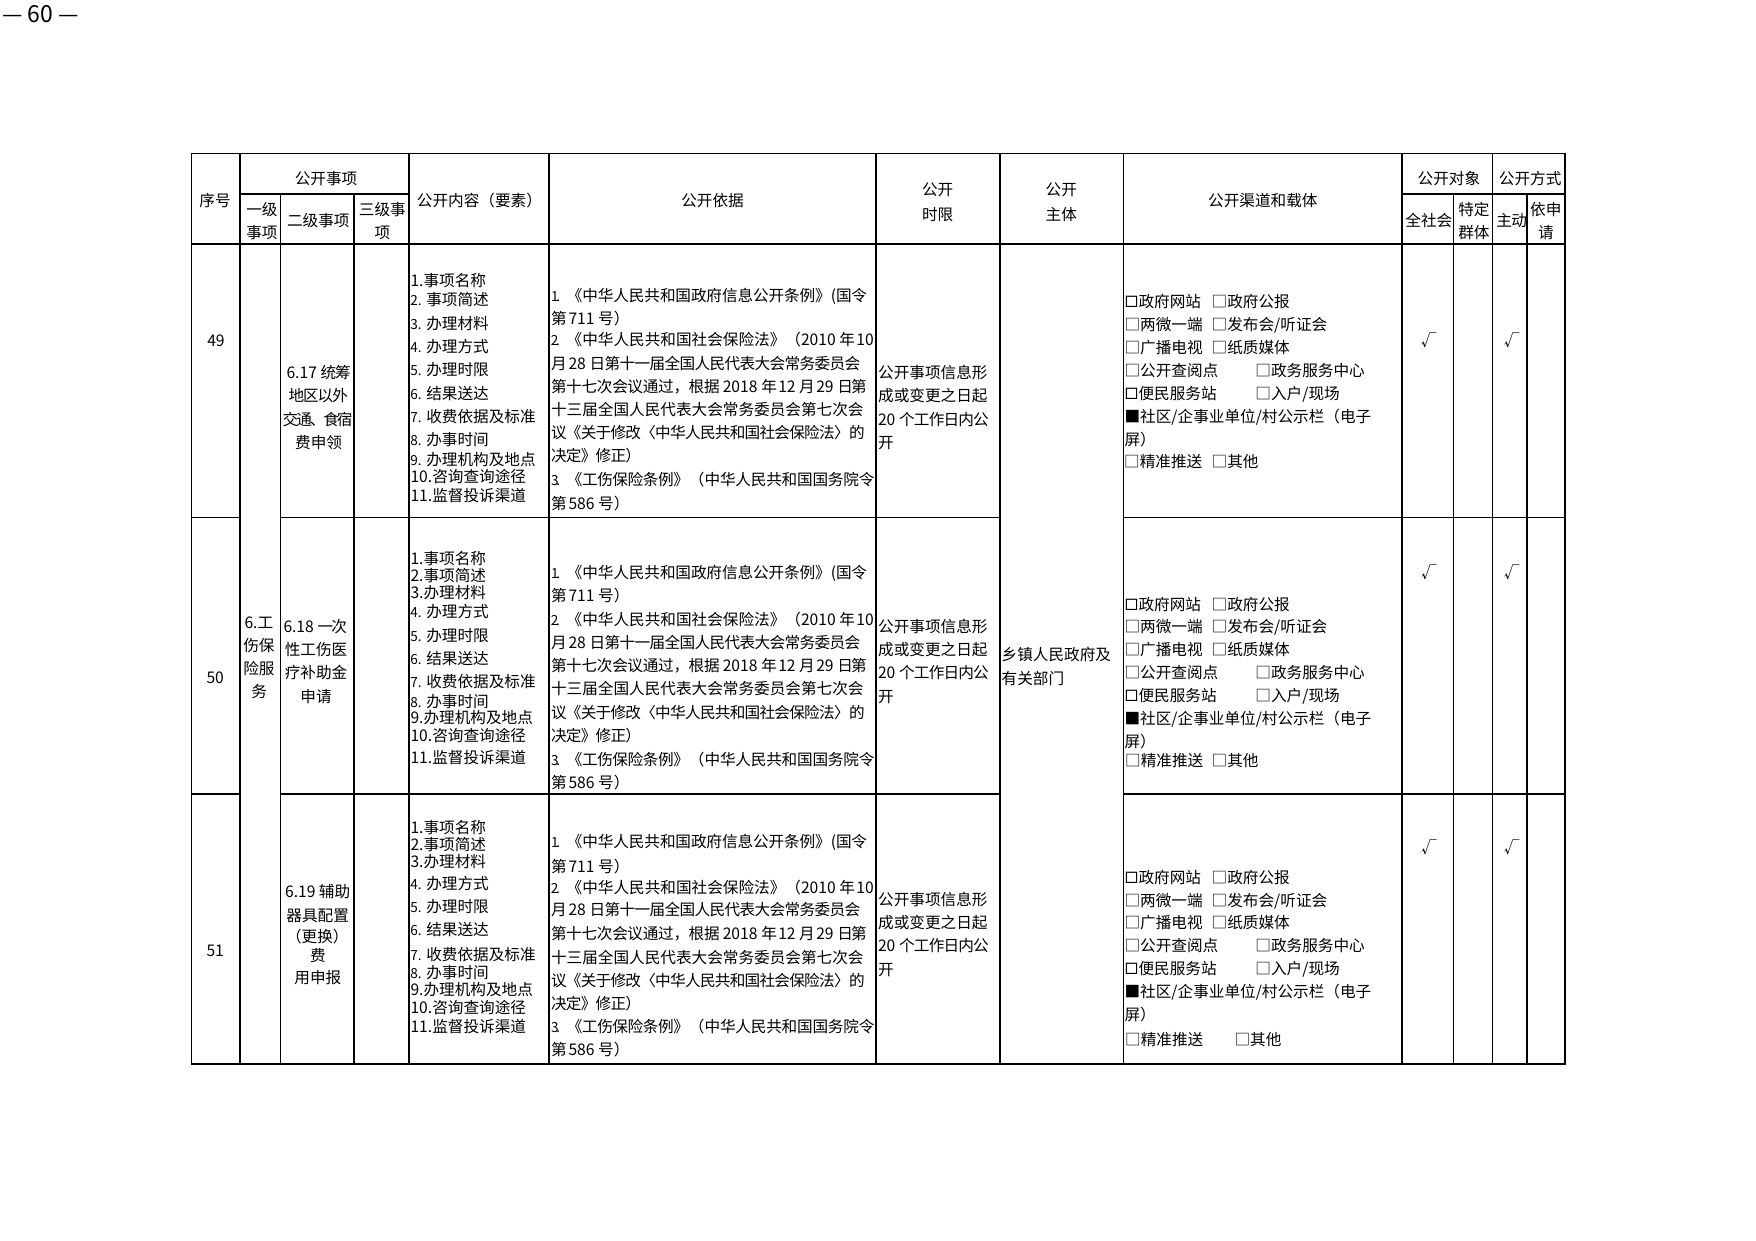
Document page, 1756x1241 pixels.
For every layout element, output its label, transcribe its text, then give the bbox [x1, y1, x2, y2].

table_cell [1454, 518, 1492, 793]
table_cell √ [1493, 245, 1526, 517]
table_cell √ [1403, 518, 1453, 793]
table_cell 公开事项信息形成或变更之日起20 个工作日内公开 [877, 795, 999, 1063]
table_header 公开主体 [1001, 154, 1123, 243]
table_cell 一级事项 [241, 195, 280, 243]
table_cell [550, 795, 875, 1063]
table_cell [355, 518, 408, 793]
table_cell √ [1493, 518, 1526, 793]
table_cell 二级事项 [281, 195, 353, 243]
table_cell √ [1403, 245, 1453, 517]
table_header 公开时限 [877, 154, 999, 243]
table_cell √ [1403, 795, 1453, 1063]
table_header 序号 [192, 154, 239, 243]
table_cell 1.事项名称 事项简述 办理材料 办理方式 办理时限 结果送达 收费依据及标准 办事时间 办理机构及地点 10.咨询查询途径 11.监督投诉渠道 [410, 245, 548, 517]
table_cell 政府网站 □政府公报 □两微一端 □发布会/听证会 □广播电视 □纸质媒体 □公开查阅点 □政务服务中心 便民服务站 □入户/现场 ■社区/企事业单位/村公示栏（电子屏） □精准推送 □其他 [1124, 518, 1401, 793]
table_cell 依申请 [1528, 195, 1564, 243]
table_cell 公开事项信息形成或变更之日起20 个工作日内公开 [877, 518, 999, 793]
table_cell [1528, 245, 1564, 517]
table_cell 6.工伤保险服务 [241, 245, 280, 1063]
table_cell 三级事项 [355, 195, 408, 243]
table_cell [1528, 518, 1564, 793]
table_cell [1124, 245, 1401, 517]
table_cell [1124, 795, 1401, 1063]
table_cell [1454, 245, 1492, 517]
table_cell 6.18 一次性工伤医疗补助金申请 [281, 518, 353, 793]
table_header 公开渠道和载体 [1124, 154, 1401, 243]
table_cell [550, 245, 875, 517]
table_header 公开方式 [1493, 154, 1564, 193]
table_cell 50 [192, 518, 239, 793]
table_cell [355, 795, 408, 1063]
table_cell 1.事项名称 2.事项简述 3.办理材料 办理方式 办理时限 结果送达 收费依据及标准 办事时间 9.办理机构及地点 10.咨询查询途径 11.监督投诉渠道 [410, 518, 548, 793]
table_cell 主动 [1493, 195, 1526, 243]
table_cell 6.19 辅助器具配置 （更换）费 用申报 [281, 795, 353, 1063]
table_cell 乡镇人民政府及有关部门 [1001, 245, 1123, 1063]
table_cell 6.17 统筹地区以外交通、食宿费申领 [281, 245, 353, 517]
table_cell 特定群体 [1454, 195, 1492, 243]
table_cell 1.事项名称 2.事项简述 3.办理材料 办理方式 办理时限 结果送达 收费依据及标准 办事时间 9.办理机构及地点 10.咨询查询途径 11.监督投诉渠道 [410, 795, 548, 1063]
table_cell 全社会 [1403, 195, 1453, 243]
table_cell 51 [192, 795, 239, 1063]
table_header 公开对象 [1403, 154, 1492, 193]
table_header 公开内容（要素） [410, 154, 548, 243]
table_header 公开事项 [241, 154, 408, 193]
table_cell [355, 245, 408, 517]
table_cell [1528, 795, 1564, 1063]
table_cell √ [1493, 795, 1526, 1063]
table_cell 公开事项信息形成或变更之日起20 个工作日内公开 [877, 245, 999, 517]
table_cell [1454, 795, 1492, 1063]
table_cell 49 [192, 245, 239, 517]
table_header 公开依据 [550, 154, 875, 243]
